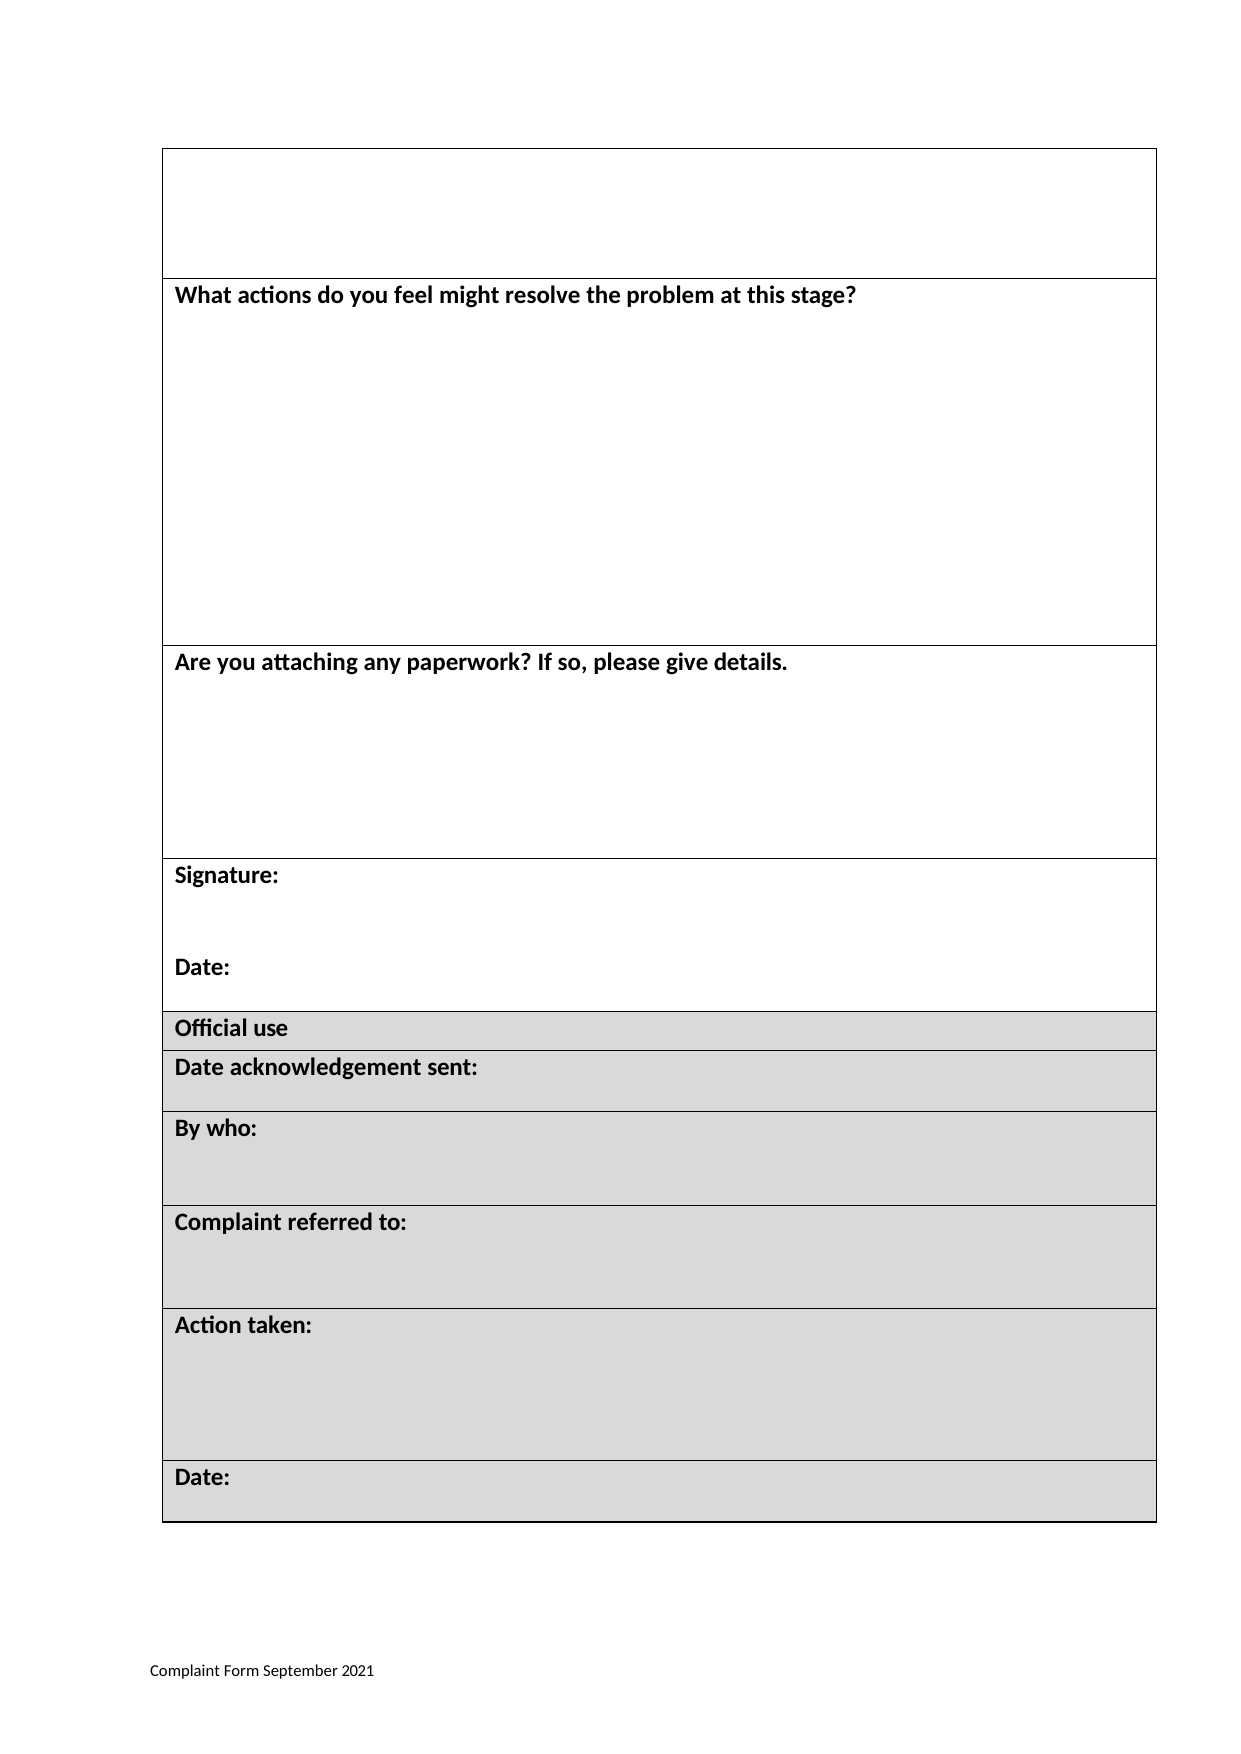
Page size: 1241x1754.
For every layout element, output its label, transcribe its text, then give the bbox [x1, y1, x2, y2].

table_cell Are you attaching any paperwork? If so, please give details. [163, 646, 1156, 858]
table_cell Action taken: [163, 1309, 1156, 1460]
table_cell Complaint referred to: [163, 1206, 1156, 1308]
table_cell What actions do you feel might resolve the problem at this stage? [163, 279, 1156, 644]
table_cell Date: [163, 1461, 1156, 1521]
table_cell By who: [163, 1112, 1156, 1205]
table_cell Date acknowledgement sent: [163, 1051, 1156, 1111]
table_header [163, 149, 1156, 278]
table_cell Signature: Date: [163, 859, 1156, 1011]
table_cell Official use [163, 1012, 1156, 1050]
